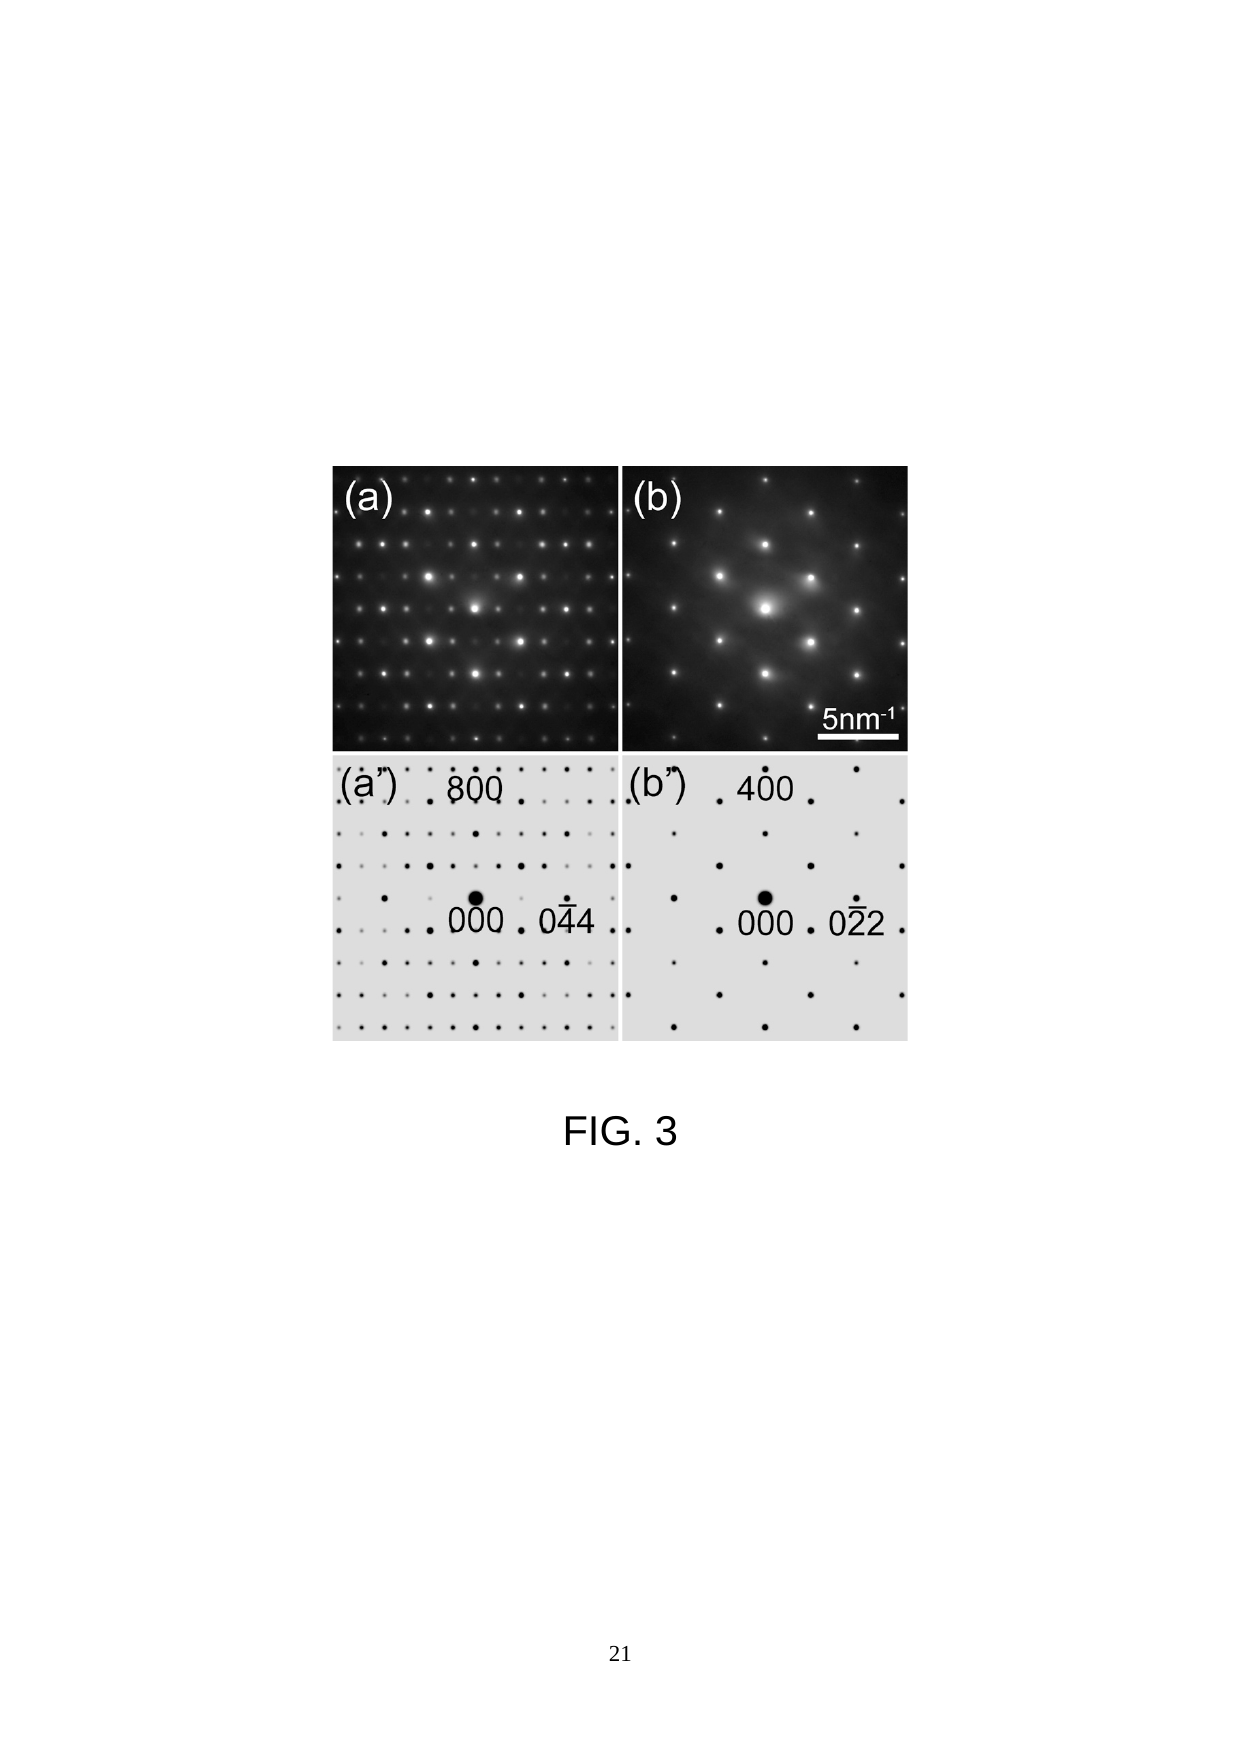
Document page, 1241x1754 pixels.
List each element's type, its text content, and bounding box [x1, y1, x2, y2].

text FIG. 3 [118, 1098, 1122, 1161]
picture [332, 466, 908, 1041]
